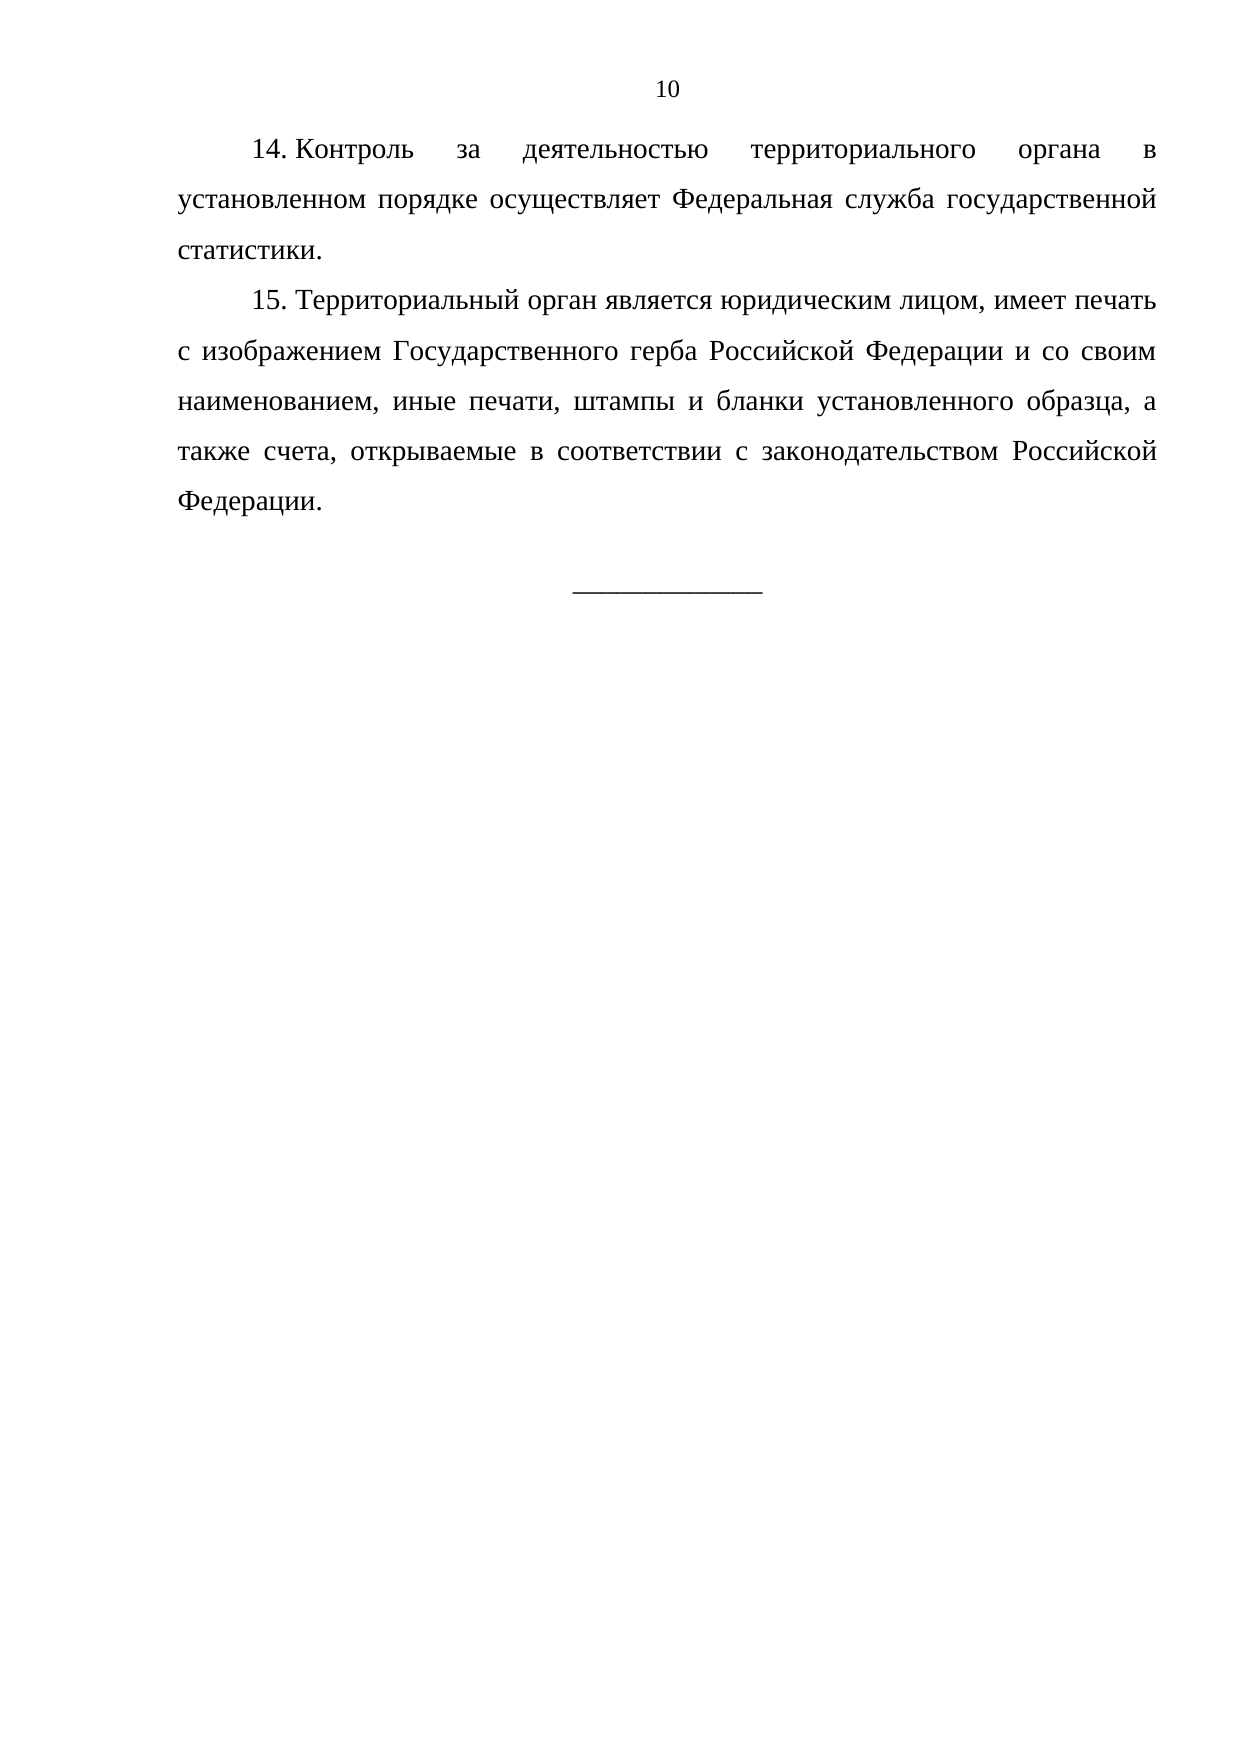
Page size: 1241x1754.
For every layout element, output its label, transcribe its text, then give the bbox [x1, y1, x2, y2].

text 15. Территориальный орган является юридическим лицом, имеет печать с изображением Государственного герба Российской Федерации и со своим наименованием, иные печати, штампы и бланки установленного образца, а также счета, открываемые в соответствии с законодательством Российской Федерации. [177, 282, 1157, 517]
text 14. Контроль за деятельностью территориального органа в установленном порядке осуществляет Федеральная служба государственной статистики. [177, 131, 1157, 266]
text _____________ [177, 563, 1157, 597]
